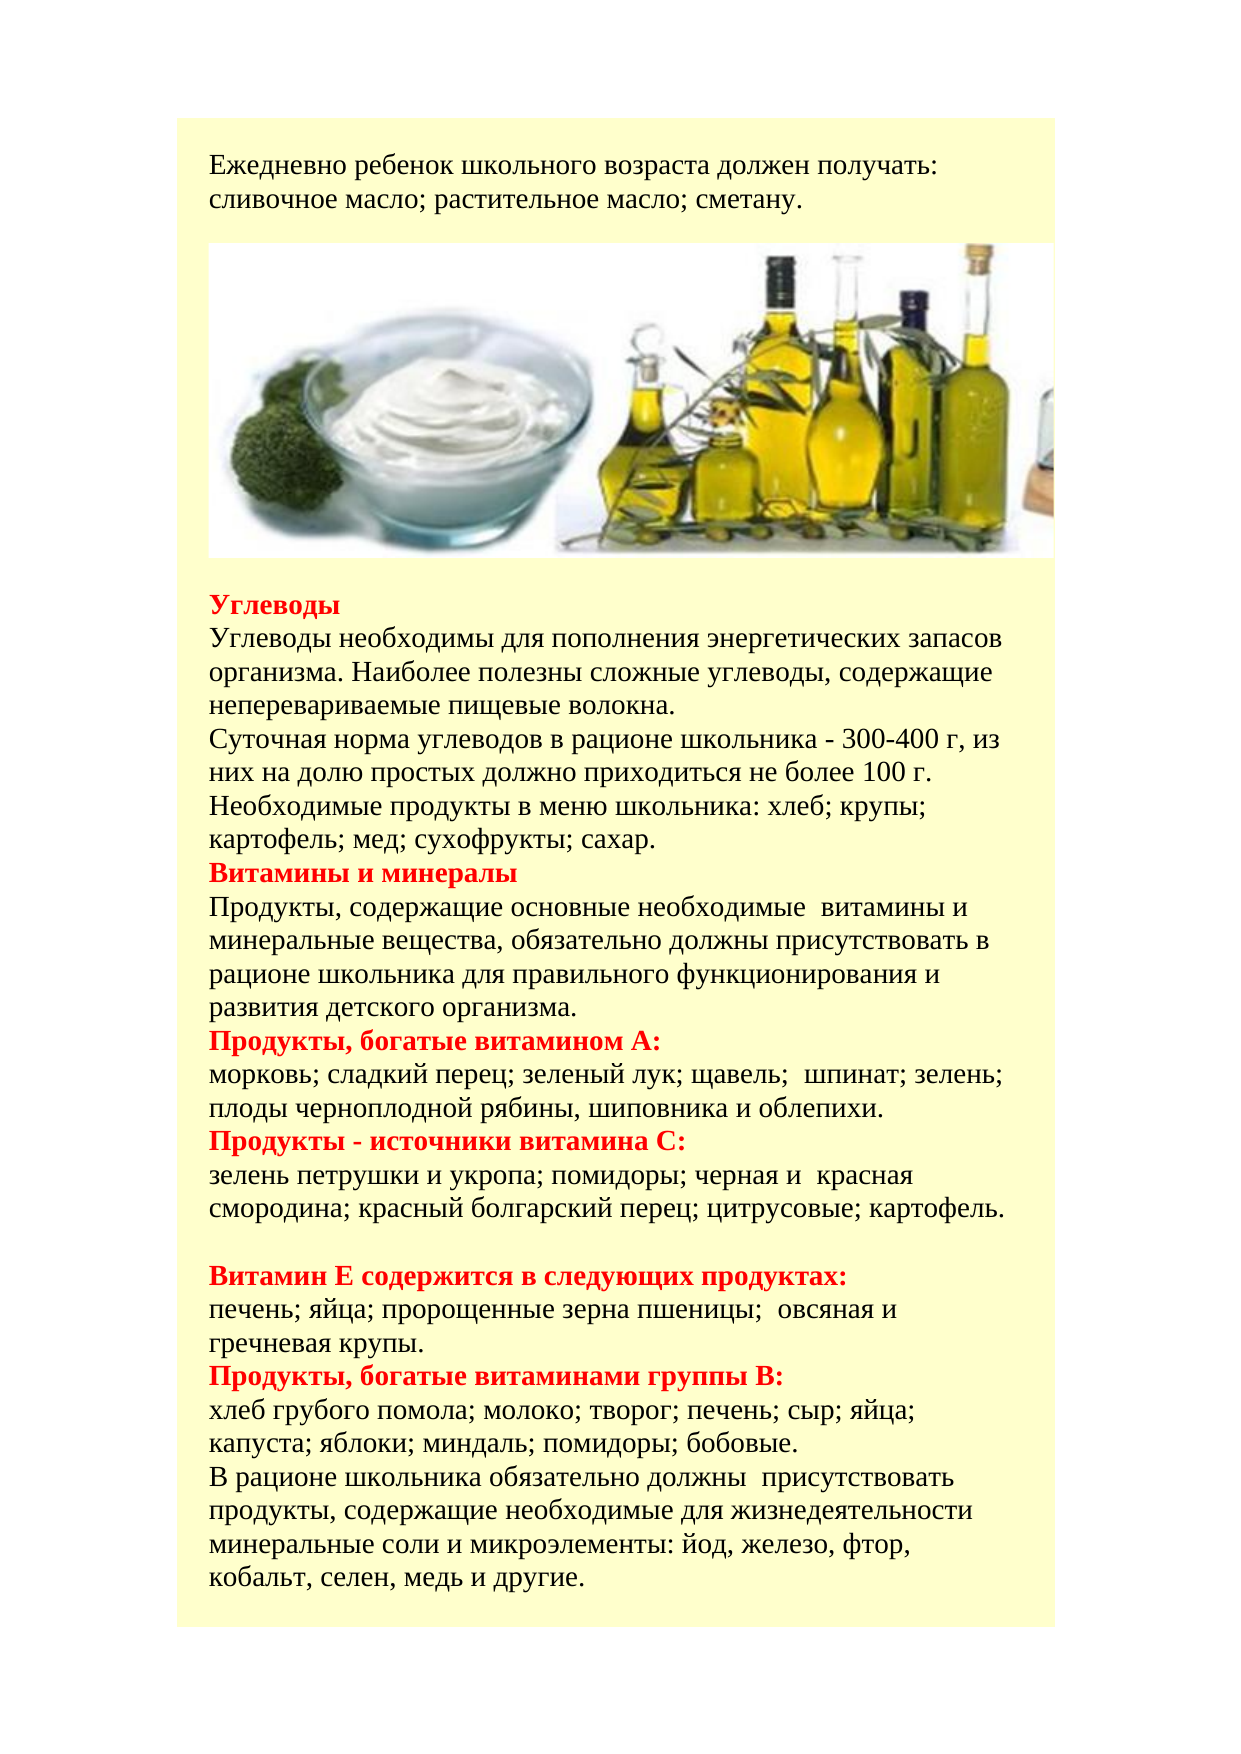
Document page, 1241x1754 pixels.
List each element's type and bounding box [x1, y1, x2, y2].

table_header [177, 118, 1054, 1627]
picture [208, 243, 1054, 558]
